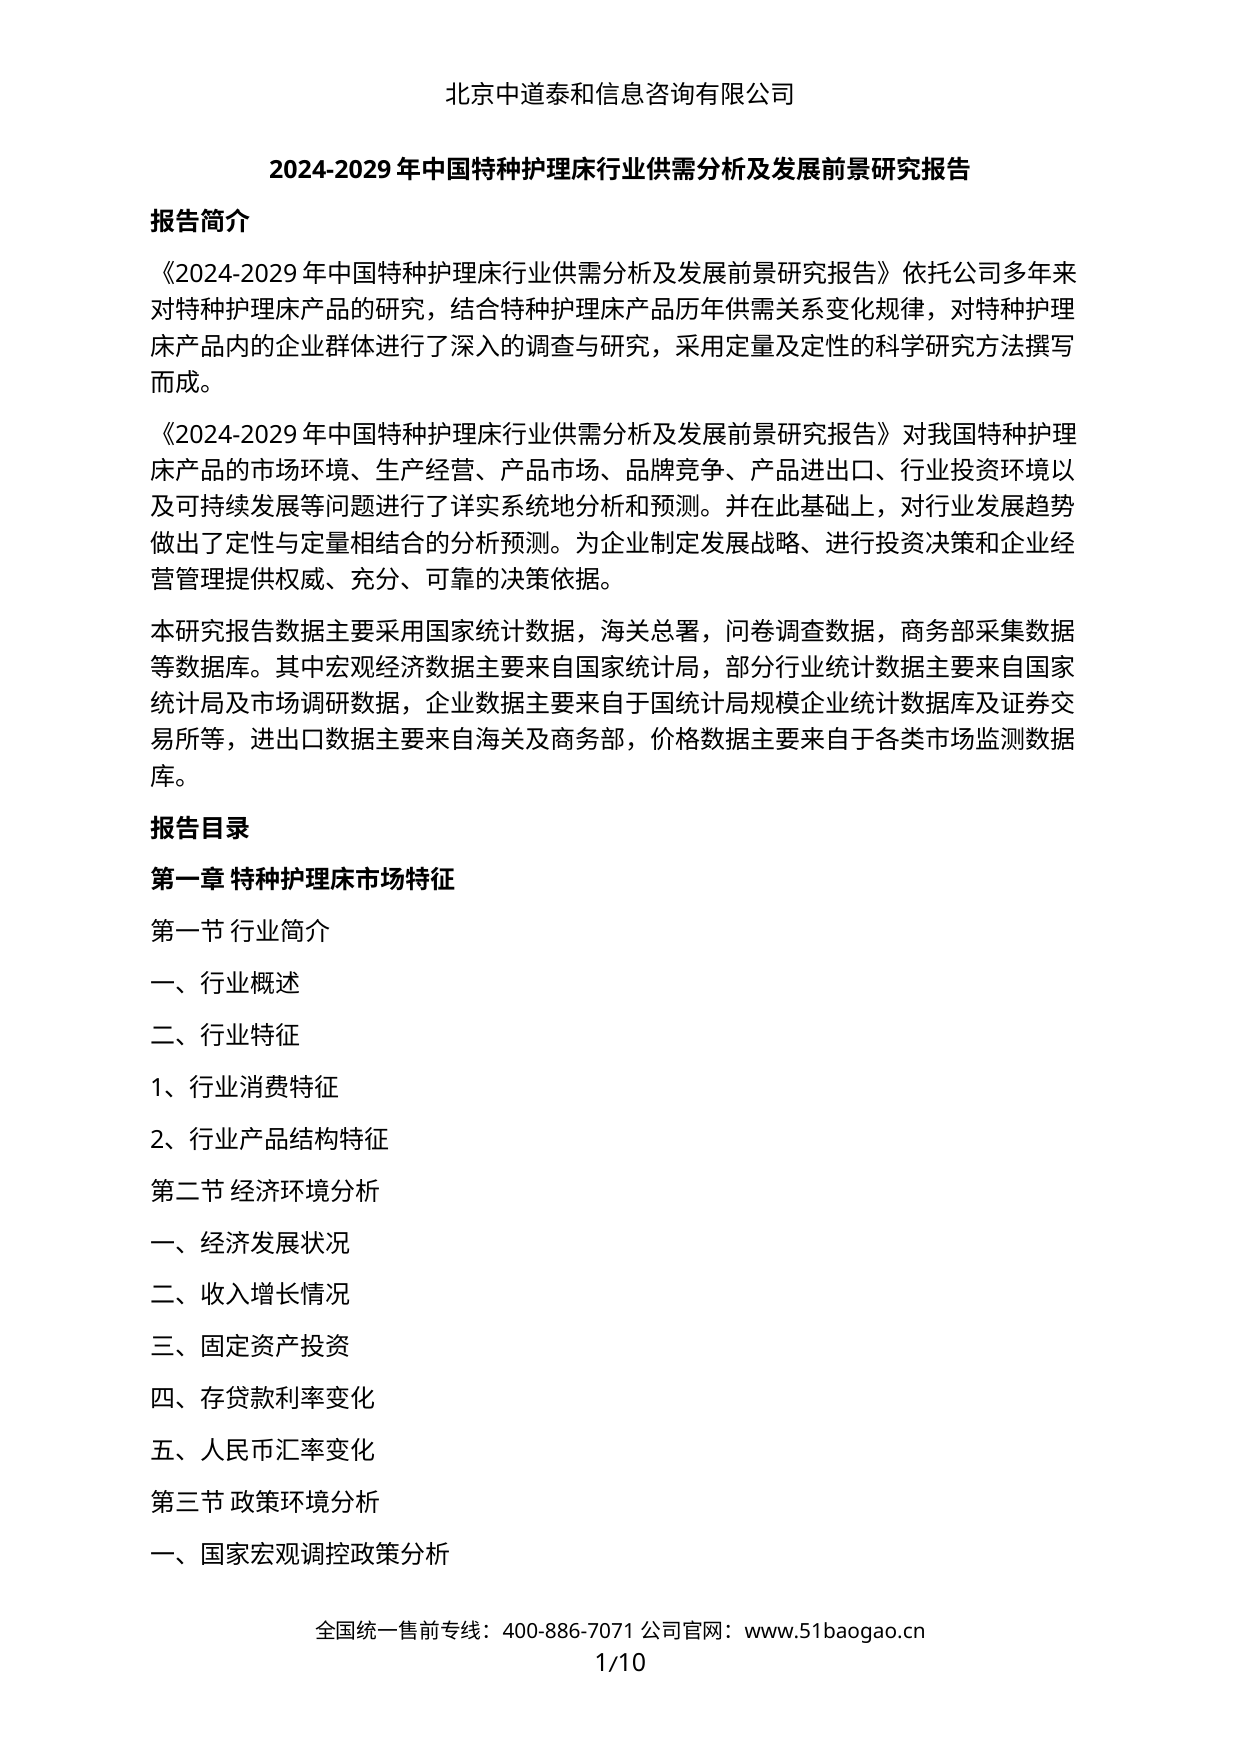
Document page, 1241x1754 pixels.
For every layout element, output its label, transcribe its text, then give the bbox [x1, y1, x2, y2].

text 本研究报告数据主要采用国家统计数据，海关总署，问卷调查数据，商务部采集数据等数据库。其中宏观经济数据主要来自国家统计局，部分行业统计数据主要来自国家统计局及市场调研数据，企业数据主要来自于国统计局规模企业统计数据库及证券交易所等，进出口数据主要来自海关及商务部，价格数据主要来自于各类市场监测数据库。 [150, 611, 1090, 792]
text 一、国家宏观调控政策分析 [150, 1534, 1090, 1571]
text 一、行业概述 [150, 964, 1090, 1000]
text 1、行业消费特征 [150, 1067, 1090, 1104]
text 二、行业特征 [150, 1016, 1090, 1052]
text 第一章 特种护理床市场特征 [150, 860, 1090, 896]
text 一、经济发展状况 [150, 1223, 1090, 1259]
text 2、行业产品结构特征 [150, 1119, 1090, 1156]
text 二、收入增长情况 [150, 1275, 1090, 1311]
text 四、存贷款利率变化 [150, 1379, 1090, 1415]
text 《2024-2029年中国特种护理床行业供需分析及发展前景研究报告》依托公司多年来对特种护理床产品的研究，结合特种护理床产品历年供需关系变化规律，对特种护理床产品内的企业群体进行了深入的调查与研究，采用定量及定性的科学研究方法撰写而成。 [150, 254, 1090, 399]
text 《2024-2029年中国特种护理床行业供需分析及发展前景研究报告》对我国特种护理床产品的市场环境、生产经营、产品市场、品牌竞争、产品进出口、行业投资环境以及可持续发展等问题进行了详实系统地分析和预测。并在此基础上，对行业发展趋势做出了定性与定量相结合的分析预测。为企业制定发展战略、进行投资决策和企业经营管理提供权威、充分、可靠的决策依据。 [150, 414, 1090, 596]
text 报告目录 [150, 808, 1090, 844]
text 第三节 政策环境分析 [150, 1482, 1090, 1519]
text 2024-2029年中国特种护理床行业供需分析及发展前景研究报告 [150, 150, 1090, 186]
text 第二节 经济环境分析 [150, 1171, 1090, 1207]
text 第一节 行业简介 [150, 912, 1090, 948]
text 五、人民币汇率变化 [150, 1431, 1090, 1467]
text 三、固定资产投资 [150, 1327, 1090, 1363]
text 报告简介 [150, 202, 1090, 238]
